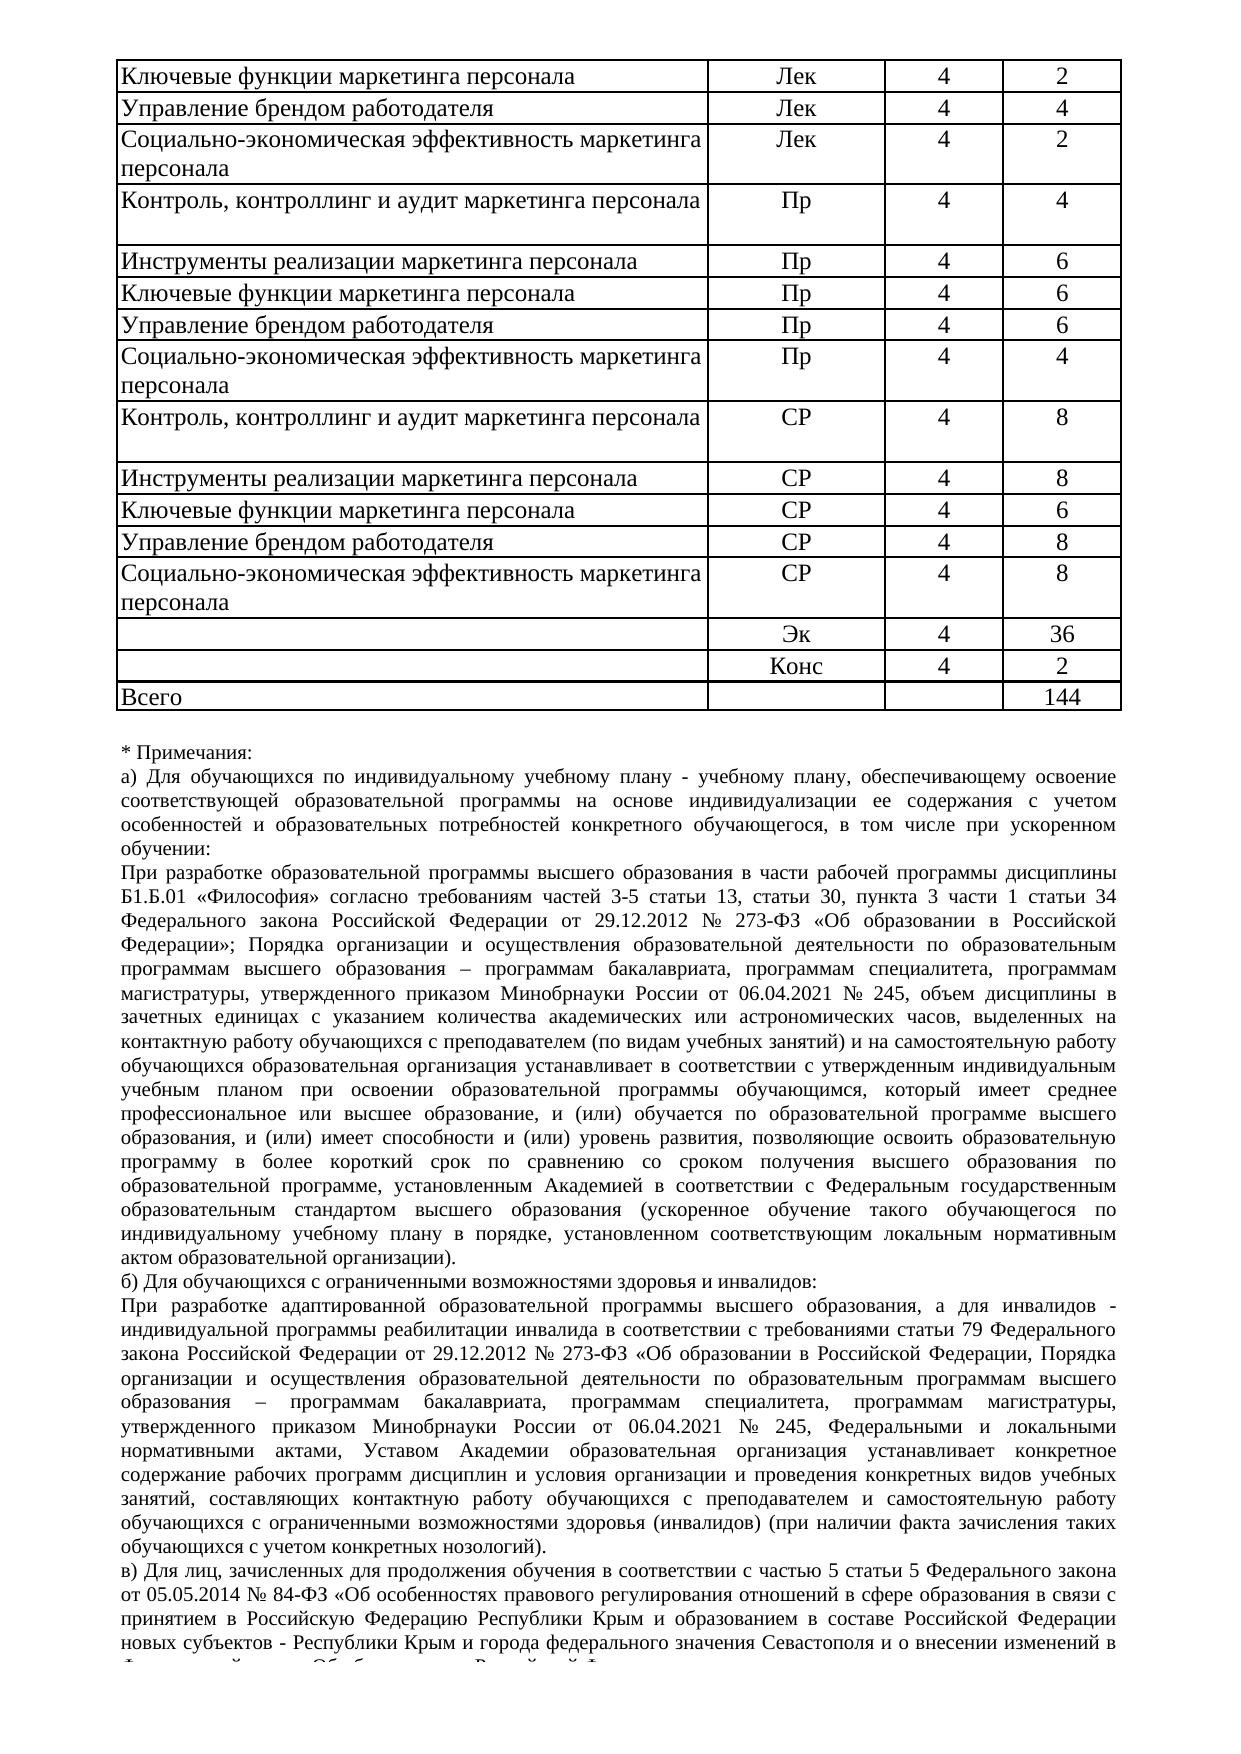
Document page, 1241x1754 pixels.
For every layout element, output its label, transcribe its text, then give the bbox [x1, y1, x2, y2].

table_cell 2 [1004, 651, 1120, 680]
table_cell Управление брендом работодателя [118, 310, 707, 339]
table_cell Пр [709, 278, 884, 308]
table_cell 4 [886, 402, 1002, 461]
table_cell 6 [1004, 495, 1120, 524]
table_cell Социально-экономическая эффективность маркетинга персонала [118, 125, 707, 183]
table_cell СР [709, 463, 884, 493]
table_cell Всего [118, 683, 707, 709]
table_cell Социально-экономическая эффективность маркетинга персонала [118, 558, 707, 617]
table_cell Пр [709, 246, 884, 276]
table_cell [118, 185, 707, 244]
table_cell 4 [886, 558, 1002, 617]
table_cell 4 [886, 125, 1002, 183]
table_header 4 [886, 61, 1002, 91]
table_cell Инструменты реализации маркетинга персонала [118, 463, 707, 493]
table_cell 4 [886, 651, 1002, 680]
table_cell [118, 246, 707, 276]
table_cell [118, 651, 707, 680]
table_cell 4 [886, 619, 1002, 649]
table_cell Контроль, контроллинг и аудит маркетинга персонала [118, 402, 707, 461]
table_cell 144 [1004, 683, 1120, 709]
table_cell 4 [886, 93, 1002, 122]
table_cell [118, 619, 707, 649]
table_cell 4 [1004, 185, 1120, 244]
table_cell 6 [1004, 310, 1120, 339]
table_cell 4 [1004, 93, 1120, 122]
table_cell Пр [709, 185, 884, 244]
table_cell Пр [709, 341, 884, 400]
table_cell Ключевые функции маркетинга персонала [118, 495, 707, 524]
table_cell Конс [709, 651, 884, 680]
table_cell 4 [886, 185, 1002, 244]
table_cell 8 [1004, 558, 1120, 617]
table_cell Пр [709, 310, 884, 339]
table_cell 4 [886, 341, 1002, 400]
table_cell 2 [1004, 125, 1120, 183]
table_cell СР [709, 527, 884, 556]
table_cell Лек [709, 125, 884, 183]
table_cell Управление брендом работодателя [118, 93, 707, 122]
table_cell 4 [886, 495, 1002, 524]
table_cell Лек [709, 93, 884, 122]
table_cell Управление брендом работодателя [118, 527, 707, 556]
table_cell СР [709, 558, 884, 617]
table_cell 4 [886, 246, 1002, 276]
table_cell 4 [886, 463, 1002, 493]
table_cell 8 [1004, 463, 1120, 493]
table_cell 4 [1004, 341, 1120, 400]
table_cell 4 [886, 527, 1002, 556]
table_cell 8 [1004, 527, 1120, 556]
table_cell [886, 683, 1002, 709]
table_header 2 [1004, 61, 1120, 91]
table_cell 36 [1004, 619, 1120, 649]
table_cell 6 [1004, 278, 1120, 308]
table_cell [709, 683, 884, 709]
table_cell СР [709, 495, 884, 524]
table_cell Ключевые функции маркетинга персонала [118, 278, 707, 308]
table_cell 6 [1004, 246, 1120, 276]
table_cell Социально-экономическая эффективность маркетинга персонала [118, 341, 707, 400]
table_cell Эк [709, 619, 884, 649]
table_cell * Примечания: а) Для обучающихся по индивидуальному учебному плану - учебному плану, обеспечивающему освоение соответствующей образовательной программы на основе индивидуализации ее содержания с учетом особенностей и образовательных потребностей конкретного обучающегося, в том числе при ускоренном обучении: При разработке образовательной программы высшего образования в части рабочей программы дисциплины Б1.Б.01 «Философия» согласно требованиям частей 3-5 статьи 13, статьи 30, пункта 3 части 1 статьи 34 Федерального закона Российской Федерации от 29.12.2012 № 273-ФЗ «Об образовании в Российской Федерации»; Порядка организации и осуществления образовательной деятельности по образовательным программам высшего образования – программам бакалавриата, программам специалитета, программам магистратуры, утвержденного приказом Минобрнауки России от 06.04.2021 № 245, объем дисциплины в зачетных единицах с указанием количества академических или астрономических часов, выделенных на контактную работу обучающихся с преподавателем (по видам учебных занятий) и на самостоятельную работу обучающихся образовательная организация устанавливает в соответствии с утвержденным индивидуальным учебным планом при освоении образовательной программы обучающимся, который имеет среднее профессиональное или высшее образование, и (или) обучается по образовательной программе высшего образования, и (или) имеет способности и (или) уровень развития, позволяющие освоить образовательную программу в более короткий срок по сравнению со сроком получения высшего образования по образовательной программе, установленным Академией в соответствии с Федеральным государственным образовательным стандартом высшего образования (ускоренное обучение такого обучающегося по индивидуальному учебному плану в порядке, установленном соответствующим локальным нормативным актом образовательной организации). б) Для обучающихся с ограниченными возможностями здоровья и инвалидов: При разработке адаптированной образовательной программы высшего образования, а для инвалидов - индивидуальной программы реабилитации инвалида в соответствии с требованиями статьи 79 Федерального закона Российской Федерации от 29.12.2012 № 273-ФЗ «Об образовании в Российской Федерации, Порядка организации и осуществления образовательной деятельности по образовательным программам высшего образования – программам бакалавриата, программам специалитета, программам магистратуры, утвержденного приказом Минобрнауки России от 06.04.2021 № 245, Федеральными и локальными нормативными актами, Уставом Академии образовательная организация устанавливает конкретное содержание рабочих программ дисциплин и условия организации и проведения конкретных видов учебных занятий, составляющих контактную работу обучающихся с преподавателем и самостоятельную работу обучающихся с ограниченными возможностями здоровья (инвалидов) (при наличии факта зачисления таких обучающихся с учетом конкретных нозологий). в) Для лиц, зачисленных для продолжения обучения в соответствии с частью 5 статьи 5 Федерального закона от 05.05.2014 № 84-ФЗ «Об особенностях правового регулирования отношений в сфере образования в связи с принятием в Российскую Федерацию Республики Крым и образованием в составе Российской Федерации новых субъектов - Республики Крым и города федерального значения Севастополя и о внесении изменений в Федеральный закон «Об образовании в Российской Федерации»: [117, 711, 1121, 1662]
table_header Лек [709, 61, 884, 91]
table_cell 4 [886, 310, 1002, 339]
table_cell СР [709, 402, 884, 461]
table_cell 8 [1004, 402, 1120, 461]
table_header Ключевые функции маркетинга персонала [118, 61, 707, 91]
table_cell 4 [886, 278, 1002, 308]
